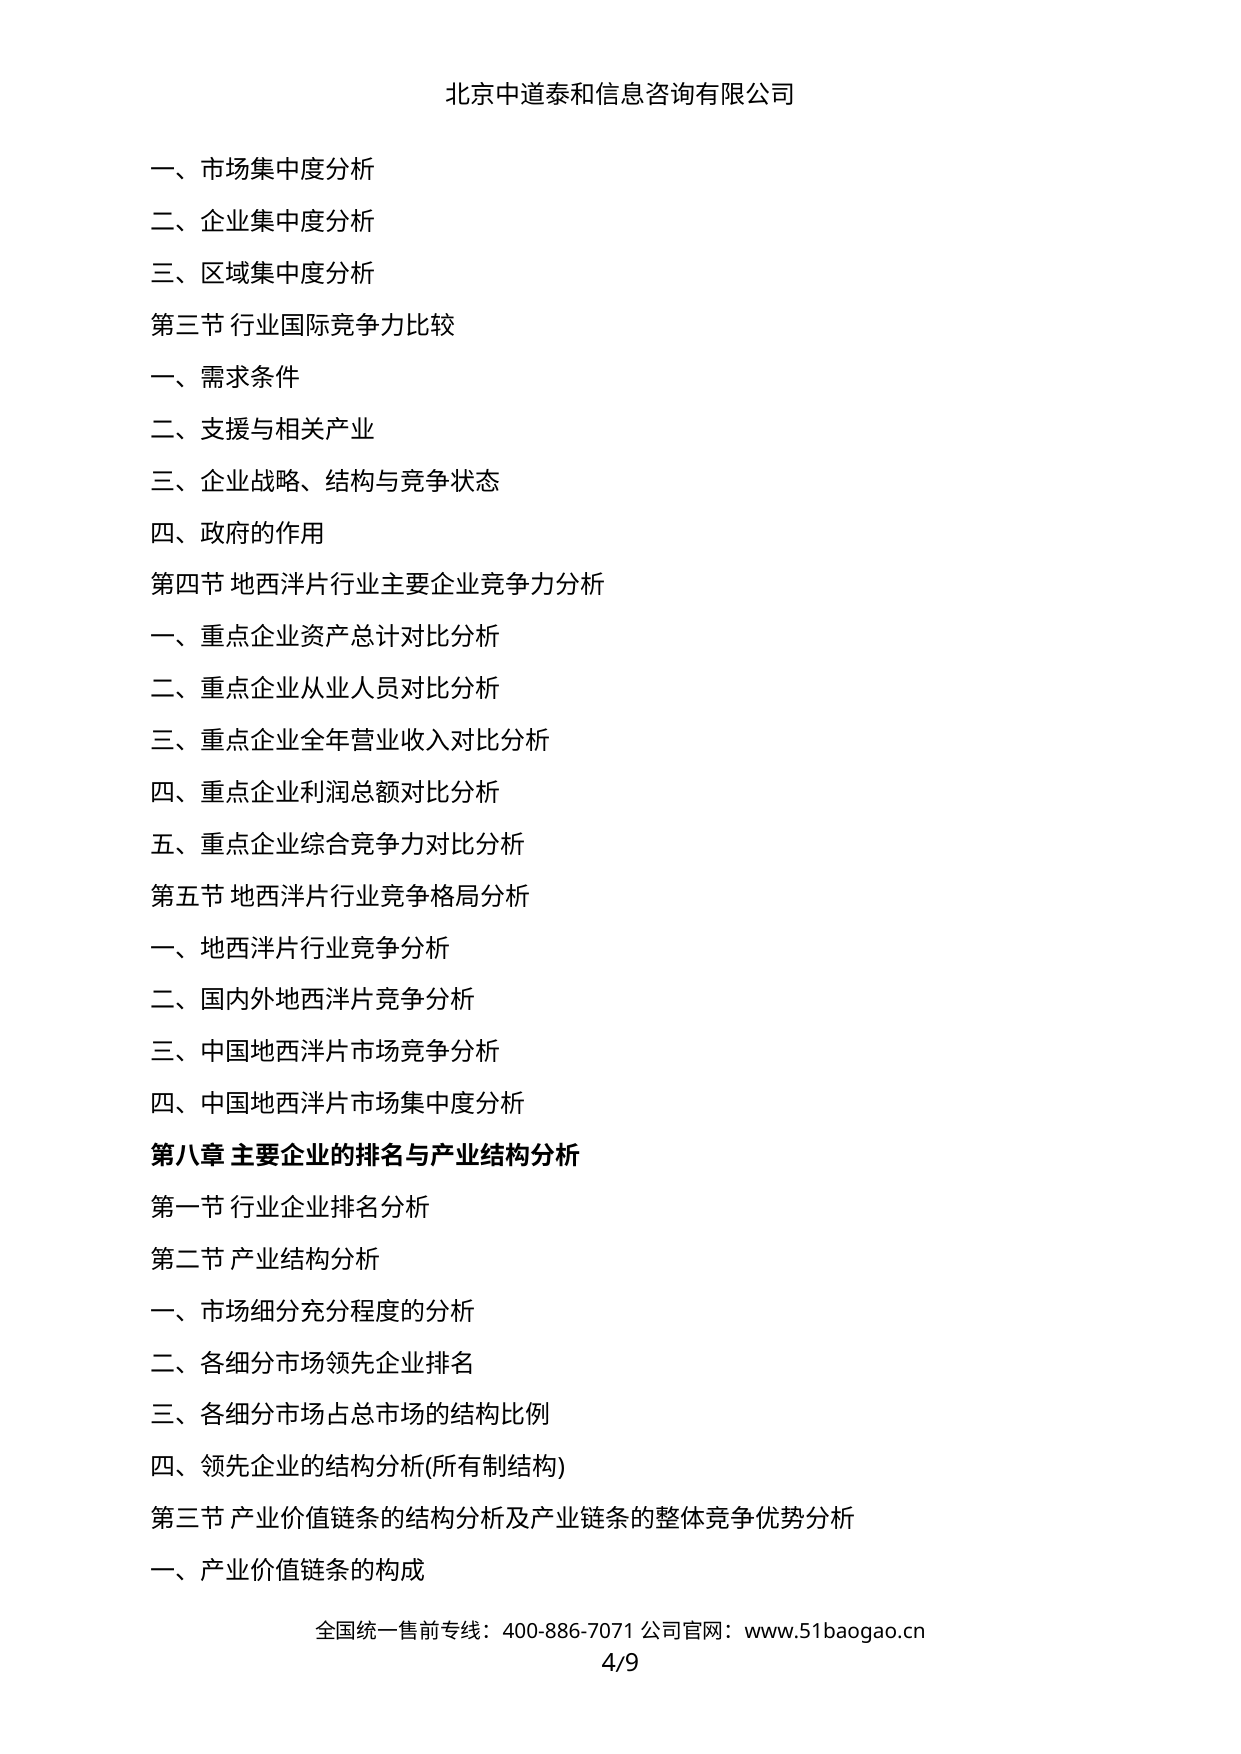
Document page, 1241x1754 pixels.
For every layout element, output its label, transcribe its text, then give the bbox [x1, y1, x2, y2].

text 三、企业战略、结构与竞争状态 [150, 461, 1090, 497]
text 二、各细分市场领先企业排名 [150, 1343, 1090, 1379]
text 三、重点企业全年营业收入对比分析 [150, 721, 1090, 757]
text 一、地西泮片行业竞争分析 [150, 928, 1090, 964]
text 第二节 产业结构分析 [150, 1239, 1090, 1276]
text 三、中国地西泮片市场竞争分析 [150, 1032, 1090, 1068]
text 第四节 地西泮片行业主要企业竞争力分析 [150, 565, 1090, 601]
text 三、各细分市场占总市场的结构比例 [150, 1395, 1090, 1431]
text 二、重点企业从业人员对比分析 [150, 669, 1090, 705]
text 二、国内外地西泮片竞争分析 [150, 980, 1090, 1016]
text 一、需求条件 [150, 357, 1090, 394]
text 四、领先企业的结构分析(所有制结构) [150, 1447, 1090, 1483]
text 四、重点企业利润总额对比分析 [150, 772, 1090, 809]
text 一、重点企业资产总计对比分析 [150, 617, 1090, 653]
text 五、重点企业综合竞争力对比分析 [150, 824, 1090, 861]
text 一、市场细分充分程度的分析 [150, 1291, 1090, 1327]
text 第一节 行业企业排名分析 [150, 1187, 1090, 1224]
text 第三节 产业价值链条的结构分析及产业链条的整体竞争优势分析 [150, 1499, 1090, 1535]
text 第八章 主要企业的排名与产业结构分析 [150, 1136, 1090, 1172]
text 二、企业集中度分析 [150, 202, 1090, 238]
text 四、中国地西泮片市场集中度分析 [150, 1084, 1090, 1120]
text 第三节 行业国际竞争力比较 [150, 306, 1090, 342]
text 第五节 地西泮片行业竞争格局分析 [150, 876, 1090, 912]
text 四、政府的作用 [150, 513, 1090, 549]
text 一、市场集中度分析 [150, 150, 1090, 186]
text 一、产业价值链条的构成 [150, 1551, 1090, 1587]
text 三、区域集中度分析 [150, 254, 1090, 290]
text 二、支援与相关产业 [150, 409, 1090, 446]
